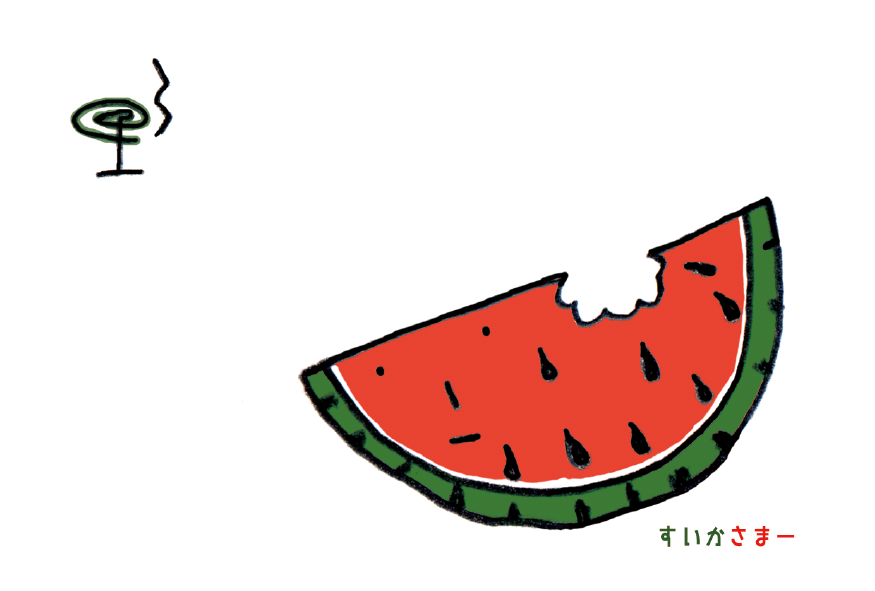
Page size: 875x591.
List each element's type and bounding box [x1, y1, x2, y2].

picture [25, 30, 847, 586]
